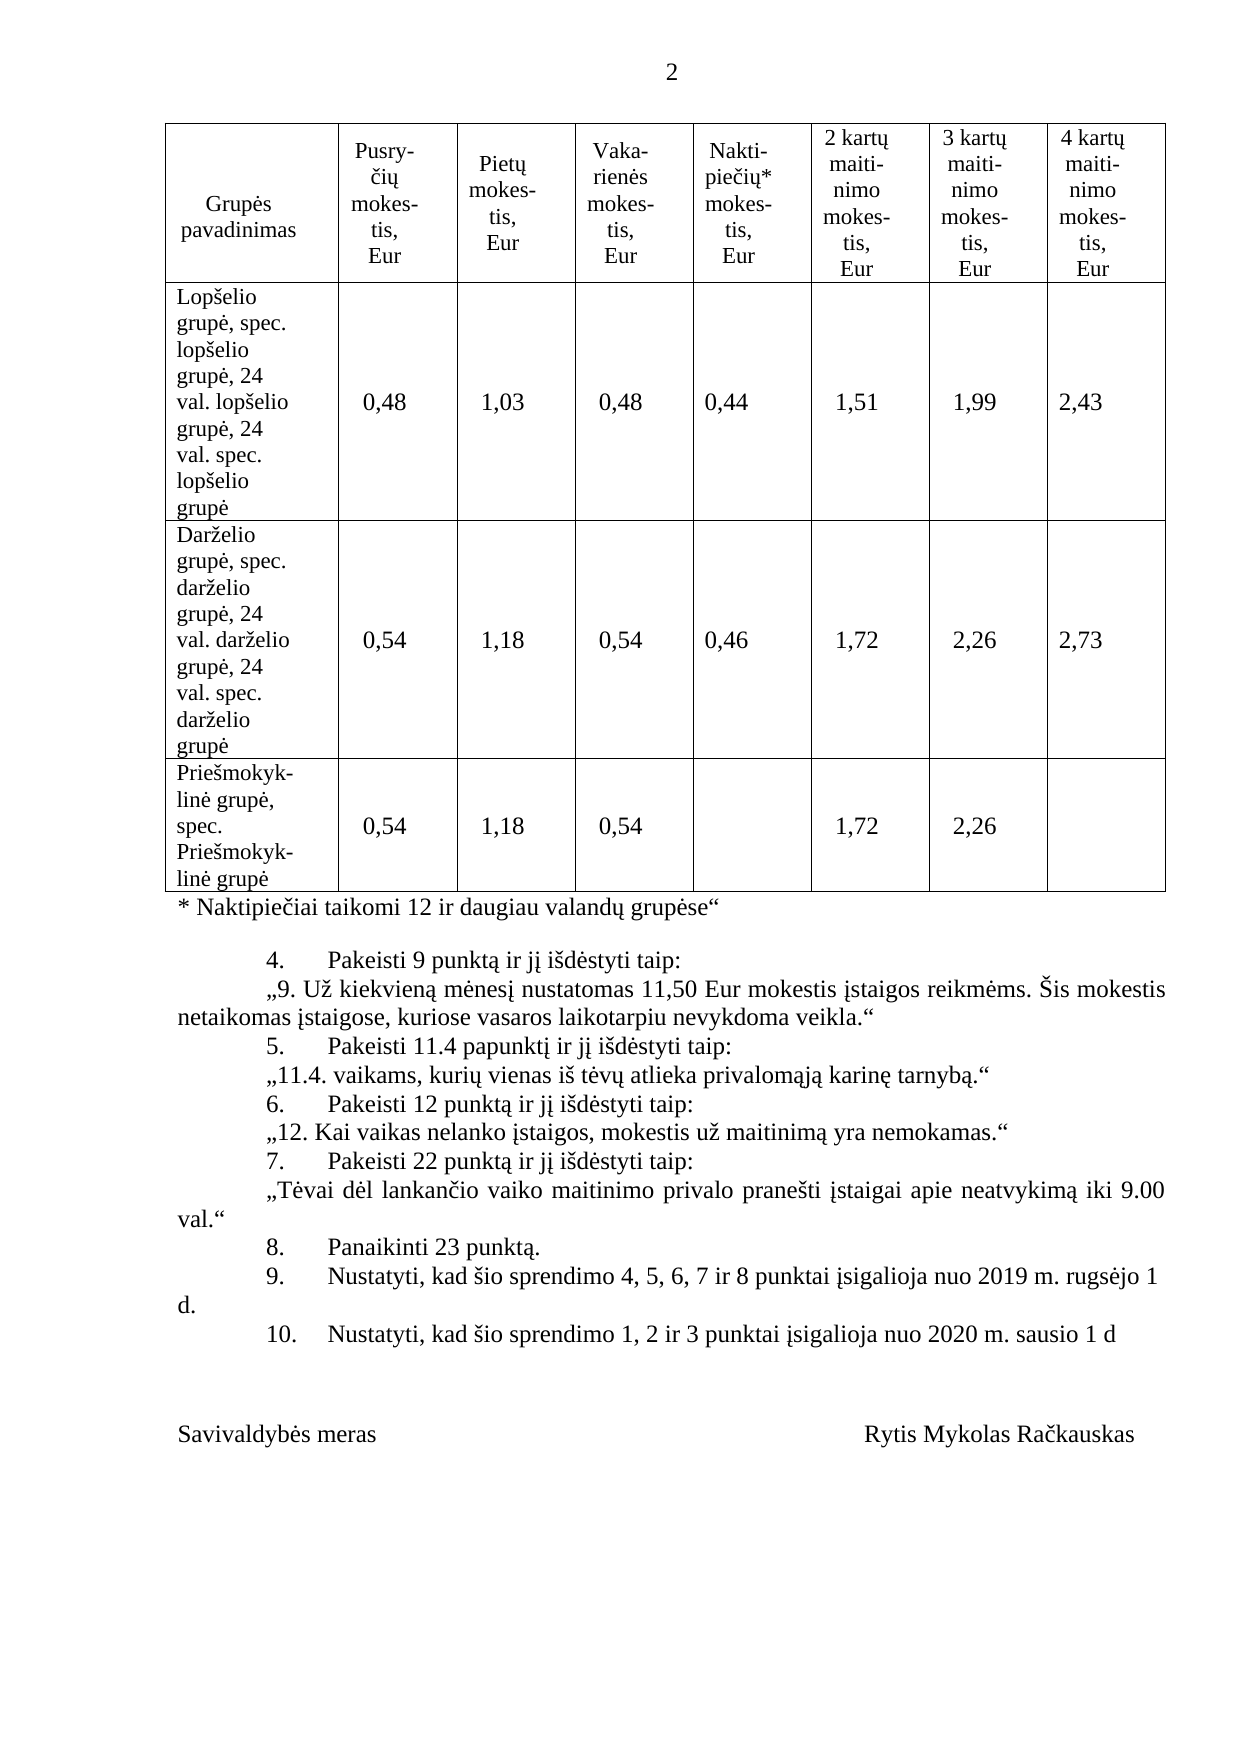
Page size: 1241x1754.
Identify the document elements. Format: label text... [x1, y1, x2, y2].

table_cell 2,26 [930, 521, 1047, 758]
table_cell [694, 759, 811, 891]
table_cell 0,44 [694, 283, 811, 520]
table_cell 2,73 [1048, 521, 1165, 758]
text „12. Kai vaikas nelanko įstaigos, mokestis už maitinimą yra nemokamas.“ [177, 1117, 1166, 1146]
table_cell 1,03 [458, 283, 575, 520]
table_header Grupės pavadinimas [166, 124, 338, 282]
list Nustatyti, kad šio sprendimo 4, 5, 6, 7 ir 8 punktai įsigalioja nuo 2019 m. rugsėjo 1 d. [177, 1261, 1166, 1319]
table_header Pietų mokes-tis, Eur [458, 124, 575, 282]
table_header 2 kartų maiti-nimo mokes-tis, Eur [812, 124, 929, 282]
table_cell 0,48 [339, 283, 457, 520]
table_cell 0,48 [576, 283, 693, 520]
table_cell 1,99 [930, 283, 1047, 520]
table_header 3 kartų maiti-nimo mokes-tis, Eur [930, 124, 1047, 282]
list Pakeisti 12 punktą ir jį išdėstyti taip: [177, 1089, 1166, 1117]
table_cell 1,51 [812, 283, 929, 520]
list Panaikinti 23 punktą. [177, 1232, 1166, 1261]
table_cell 2,43 [1048, 283, 1165, 520]
text * Naktipiečiai taikomi 12 ir daugiau valandų grupėse“ [177, 892, 1139, 921]
table_cell 1,18 [458, 759, 575, 891]
table_cell 2,26 [930, 759, 1047, 891]
table_header 4 kartų maiti-nimo mokes-tis, Eur [1048, 124, 1165, 282]
list Pakeisti 22 punktą ir jį išdėstyti taip: [177, 1146, 1166, 1175]
table_header Pusry-čių mokes-tis, Eur [339, 124, 457, 282]
table_cell 1,18 [458, 521, 575, 758]
table_cell 0,54 [339, 759, 457, 891]
list Pakeisti 9 punktą ir jį išdėstyti taip: [177, 945, 1166, 974]
table_cell 0,46 [694, 521, 811, 758]
table_cell Lopšelio grupė, spec. lopšelio grupė, 24 val. lopšelio grupė, 24 val. spec. lopšelio grupė [166, 283, 338, 520]
table_cell Priešmokyk-linė grupė, spec. Priešmokyk-linė grupė [166, 759, 338, 891]
text „11.4. vaikams, kurių vienas iš tėvų atlieka privalomąją karinę tarnybą.“ [177, 1060, 1166, 1089]
list Nustatyti, kad šio sprendimo 1, 2 ir 3 punktai įsigalioja nuo 2020 m. sausio 1 d [177, 1319, 1166, 1347]
table_header Vaka-rienės mokes-tis, Eur [576, 124, 693, 282]
text „9. Už kiekvieną mėnesį nustatomas 11,50 Eur mokestis įstaigos reikmėms. Šis mokestis netaikomas įstaigose, kuriose vasaros laikotarpiu nevykdoma veikla.“ [177, 974, 1166, 1031]
text Savivaldybės meras Rytis Mykolas Račkauskas [177, 1419, 1166, 1448]
list Pakeisti 11.4 papunktį ir jį išdėstyti taip: [177, 1031, 1166, 1060]
table_cell Darželio grupė, spec. darželio grupė, 24 val. darželio grupė, 24 val. spec. darželio grupė [166, 521, 338, 758]
table_cell 0,54 [576, 521, 693, 758]
table_cell 1,72 [812, 759, 929, 891]
table_cell [1048, 759, 1165, 891]
table_header Nakti-piečių* mokes-tis, Eur [694, 124, 811, 282]
table_cell 1,72 [812, 521, 929, 758]
table_cell 0,54 [576, 759, 693, 891]
table_cell 0,54 [339, 521, 457, 758]
text „Tėvai dėl lankančio vaiko maitinimo privalo pranešti įstaigai apie neatvykimą iki 9.00 val.“ [177, 1175, 1166, 1232]
